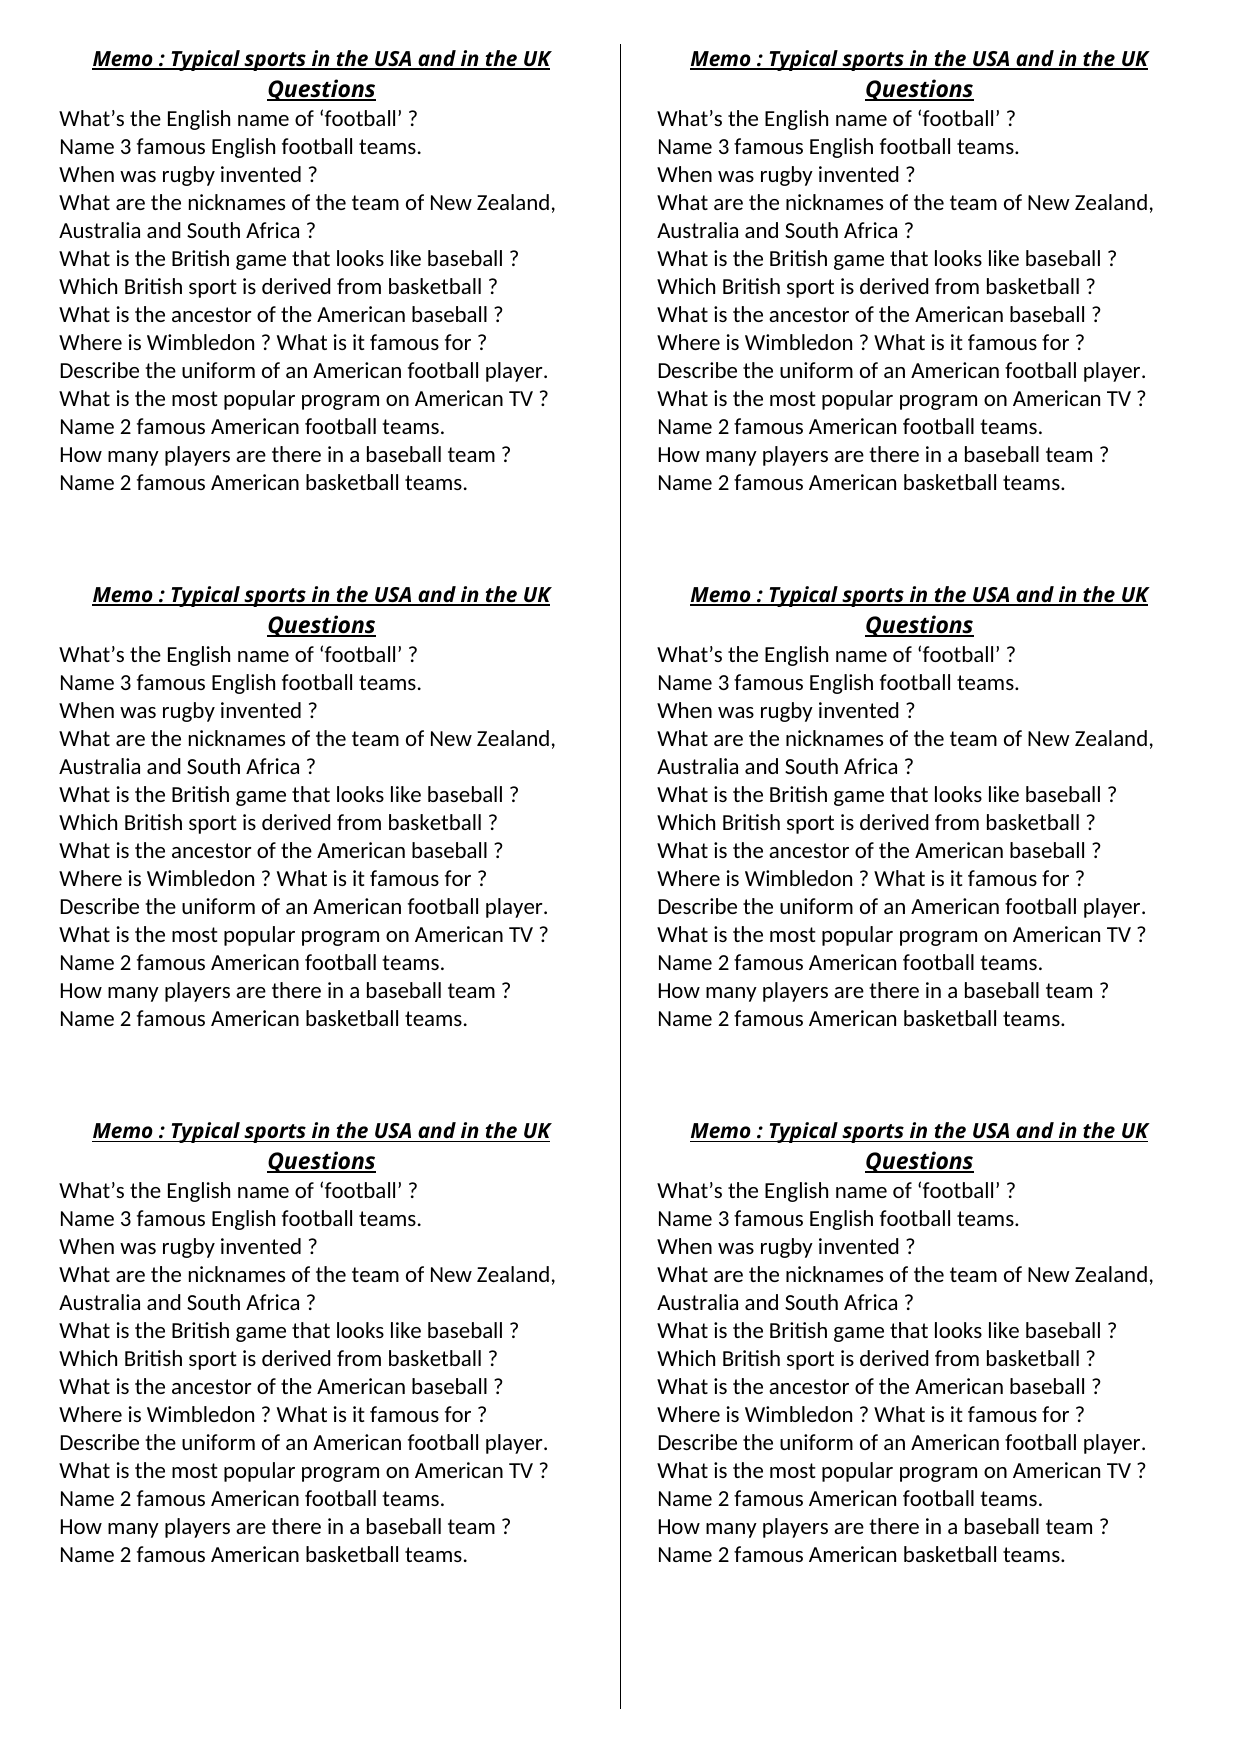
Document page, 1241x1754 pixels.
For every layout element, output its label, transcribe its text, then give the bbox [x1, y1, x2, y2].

text Where is Wimbledon ? What is it famous for ? [59, 328, 583, 356]
text Name 3 famous English football teams. [59, 132, 583, 160]
text What is the most popular program on American TV ? [59, 1456, 583, 1484]
text Name 2 famous American football teams. [59, 412, 583, 440]
text Name 2 famous American football teams. [657, 948, 1181, 976]
text How many players are there in a baseball team ? [59, 1512, 583, 1540]
text Name 2 famous American football teams. [59, 1484, 583, 1512]
text What is the ancestor of the American baseball ? [59, 836, 583, 864]
text What are the nicknames of the team of New Zealand, Australia and South Africa ? [657, 724, 1181, 780]
text When was rugby invented ? [657, 696, 1181, 724]
text How many players are there in a baseball team ? [59, 976, 583, 1004]
text What is the ancestor of the American baseball ? [59, 300, 583, 328]
text Which British sport is derived from basketball ? [59, 808, 583, 836]
text What are the nicknames of the team of New Zealand, Australia and South Africa ? [657, 1260, 1181, 1316]
text What is the British game that looks like baseball ? [657, 780, 1181, 808]
text How many players are there in a baseball team ? [657, 976, 1181, 1004]
text Where is Wimbledon ? What is it famous for ? [59, 1400, 583, 1428]
text Name 2 famous American football teams. [59, 948, 583, 976]
text Name 2 famous American football teams. [657, 412, 1181, 440]
text What is the British game that looks like baseball ? [657, 1316, 1181, 1344]
text What’s the English name of ‘football’ ? [59, 1176, 583, 1204]
text What is the ancestor of the American baseball ? [657, 836, 1181, 864]
text What is the British game that looks like baseball ? [657, 244, 1181, 272]
text When was rugby invented ? [59, 696, 583, 724]
text What is the British game that looks like baseball ? [59, 244, 583, 272]
text Questions [657, 1145, 1181, 1176]
text Where is Wimbledon ? What is it famous for ? [657, 1400, 1181, 1428]
text Name 3 famous English football teams. [657, 1204, 1181, 1232]
text When was rugby invented ? [59, 1232, 583, 1260]
text Memo : Typical sports in the USA and in the UK [59, 580, 583, 609]
text How many players are there in a baseball team ? [657, 1512, 1181, 1540]
text What are the nicknames of the team of New Zealand, Australia and South Africa ? [59, 188, 583, 244]
text Which British sport is derived from basketball ? [657, 272, 1181, 300]
text Where is Wimbledon ? What is it famous for ? [657, 864, 1181, 892]
text What is the most popular program on American TV ? [59, 920, 583, 948]
text Describe the uniform of an American football player. [59, 892, 583, 920]
text Where is Wimbledon ? What is it famous for ? [657, 328, 1181, 356]
text Describe the uniform of an American football player. [59, 1428, 583, 1456]
text Questions [59, 73, 583, 104]
text Name 3 famous English football teams. [657, 132, 1181, 160]
text Name 3 famous English football teams. [59, 668, 583, 696]
text How many players are there in a baseball team ? [657, 440, 1181, 468]
text What is the ancestor of the American baseball ? [657, 300, 1181, 328]
text What is the most popular program on American TV ? [59, 384, 583, 412]
text What are the nicknames of the team of New Zealand, Australia and South Africa ? [59, 1260, 583, 1316]
text Name 2 famous American basketball teams. [657, 1540, 1181, 1568]
text Describe the uniform of an American football player. [59, 356, 583, 384]
text Memo : Typical sports in the USA and in the UK [657, 1116, 1181, 1145]
text Name 2 famous American basketball teams. [59, 468, 583, 496]
text What are the nicknames of the team of New Zealand, Australia and South Africa ? [657, 188, 1181, 244]
text What is the ancestor of the American baseball ? [59, 1372, 583, 1400]
text Name 2 famous American basketball teams. [59, 1004, 583, 1032]
text Where is Wimbledon ? What is it famous for ? [59, 864, 583, 892]
text What is the ancestor of the American baseball ? [657, 1372, 1181, 1400]
text What is the most popular program on American TV ? [657, 1456, 1181, 1484]
text What’s the English name of ‘football’ ? [59, 104, 583, 132]
text Which British sport is derived from basketball ? [59, 272, 583, 300]
text What’s the English name of ‘football’ ? [657, 640, 1181, 668]
text Memo : Typical sports in the USA and in the UK [657, 580, 1181, 609]
text Name 3 famous English football teams. [657, 668, 1181, 696]
text What’s the English name of ‘football’ ? [657, 104, 1181, 132]
text Describe the uniform of an American football player. [657, 356, 1181, 384]
text What’s the English name of ‘football’ ? [657, 1176, 1181, 1204]
text What are the nicknames of the team of New Zealand, Australia and South Africa ? [59, 724, 583, 780]
text How many players are there in a baseball team ? [59, 440, 583, 468]
text Describe the uniform of an American football player. [657, 1428, 1181, 1456]
text When was rugby invented ? [59, 160, 583, 188]
text When was rugby invented ? [657, 160, 1181, 188]
text Name 3 famous English football teams. [59, 1204, 583, 1232]
text Name 2 famous American football teams. [657, 1484, 1181, 1512]
text What is the British game that looks like baseball ? [59, 780, 583, 808]
text Questions [59, 609, 583, 640]
text What’s the English name of ‘football’ ? [59, 640, 583, 668]
text Which British sport is derived from basketball ? [657, 808, 1181, 836]
text What is the British game that looks like baseball ? [59, 1316, 583, 1344]
text Which British sport is derived from basketball ? [59, 1344, 583, 1372]
text Memo : Typical sports in the USA and in the UK [59, 1116, 583, 1145]
text Describe the uniform of an American football player. [657, 892, 1181, 920]
text What is the most popular program on American TV ? [657, 384, 1181, 412]
text Questions [59, 1145, 583, 1176]
text Questions [657, 609, 1181, 640]
text Questions [657, 73, 1181, 104]
text What is the most popular program on American TV ? [657, 920, 1181, 948]
text Name 2 famous American basketball teams. [657, 468, 1181, 496]
text When was rugby invented ? [657, 1232, 1181, 1260]
text Name 2 famous American basketball teams. [657, 1004, 1181, 1032]
text Which British sport is derived from basketball ? [657, 1344, 1181, 1372]
text Name 2 famous American basketball teams. [59, 1540, 583, 1568]
text Memo : Typical sports in the USA and in the UK [59, 44, 583, 73]
text Memo : Typical sports in the USA and in the UK [657, 44, 1181, 73]
